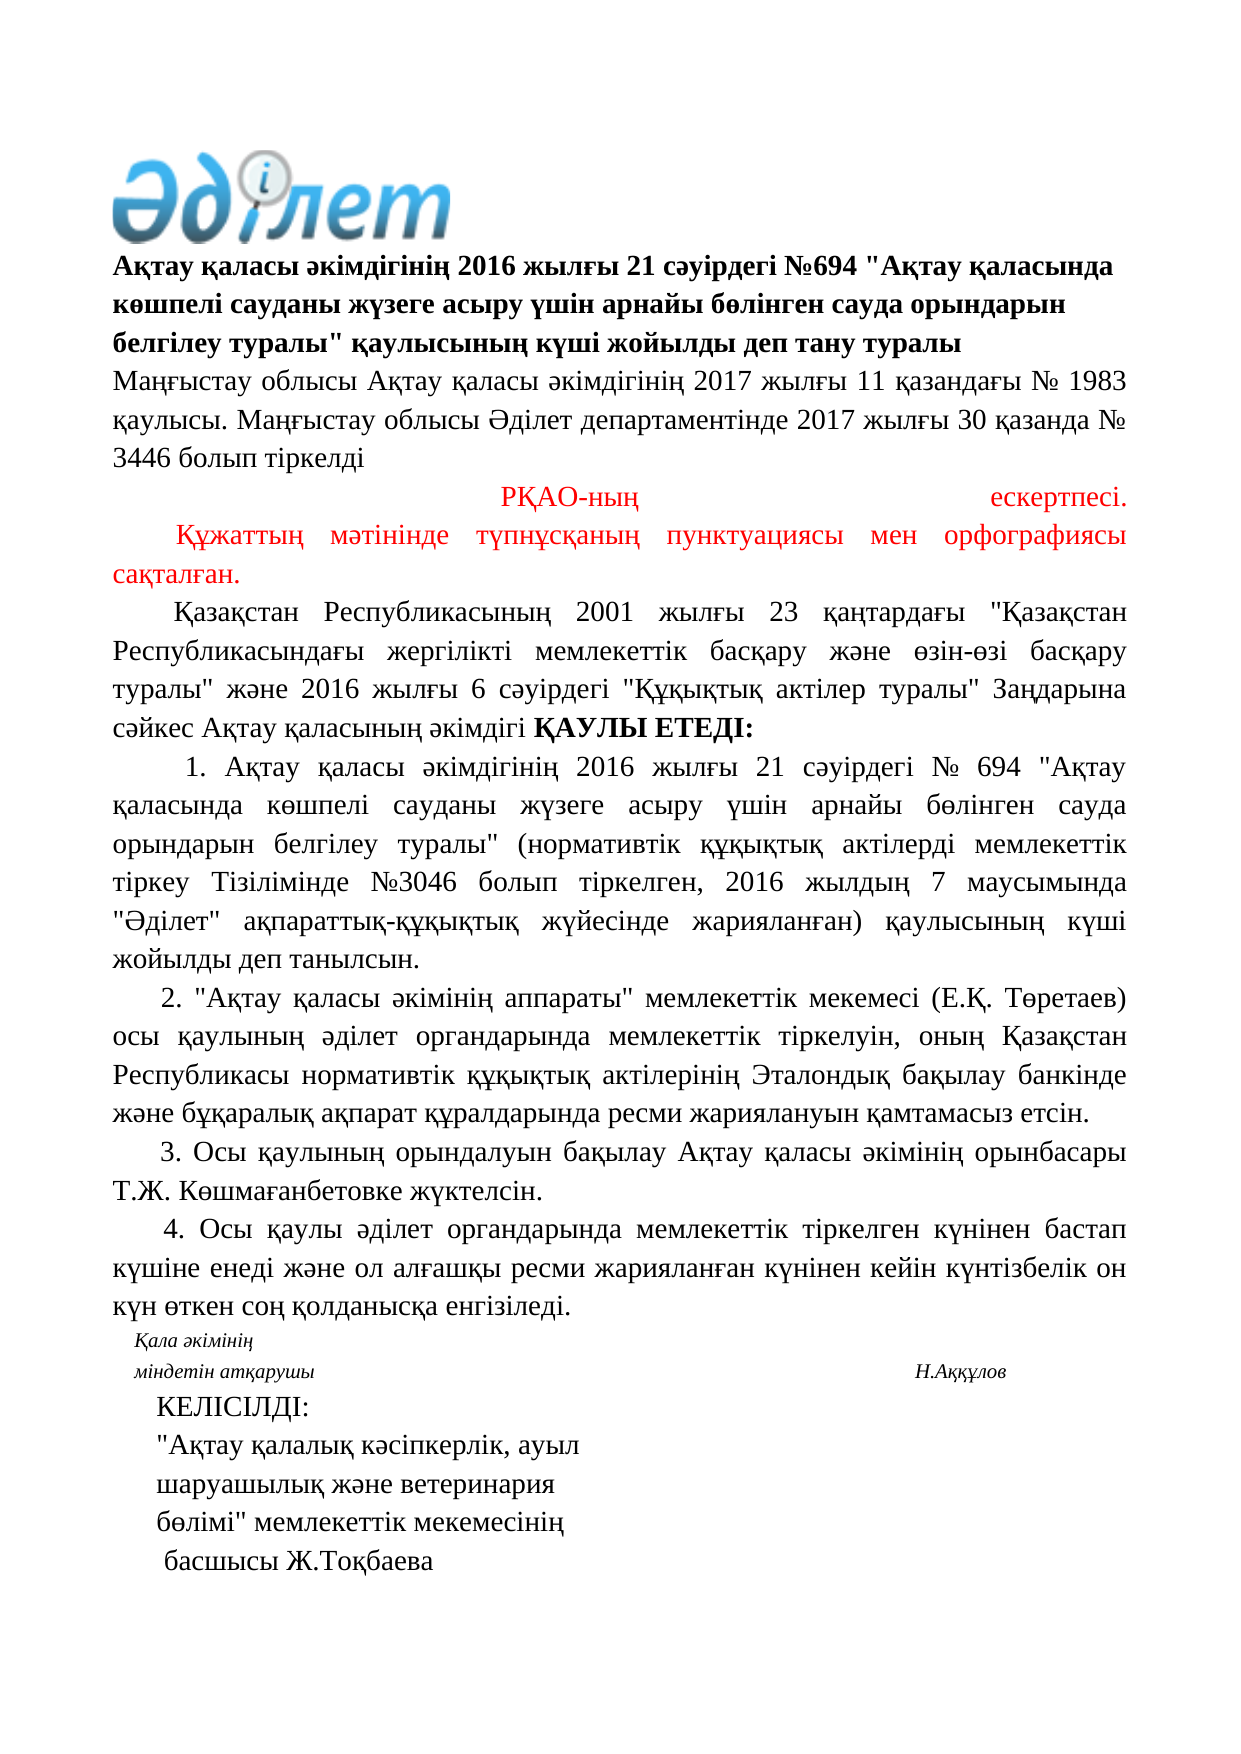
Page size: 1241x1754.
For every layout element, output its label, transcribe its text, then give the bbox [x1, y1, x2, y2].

table_cell Н.Аққұлов [913, 1358, 1240, 1389]
text шаруашылық және ветеринария [112, 1466, 1128, 1499]
text 3. Осы қаулының орындалуын бақылау Ақтау қаласы әкімінің орынбасары Т.Ж. Көшмағанбетовке жүктелсін. [112, 1134, 1128, 1206]
text РҚАО-ның ескертпесі. Құжаттың мәтінінде түпнұсқаның пунктуациясы мен орфографиясы сақталған. [112, 479, 1128, 589]
text КЕЛІСІЛДІ: [112, 1389, 1128, 1422]
text басшысы Ж.Тоқбаева [112, 1543, 1128, 1577]
text "Ақтау қалалық кәсіпкерлік, ауыл [112, 1427, 1128, 1461]
text Қазақстан Республикасының 2001 жылғы 23 қаңтардағы "Қазақстан Республикасындағы жергілікті мемлекеттік басқару және өзін-өзі басқару туралы" және 2016 жылғы 6 сәуірдегі "Құқықтық актілер туралы" Заңдарына сәйкес Ақтау қаласының әкімдігі ҚАУЛЫ ЕТЕДІ: [112, 594, 1128, 744]
text Маңғыстау облысы Ақтау қаласы әкімдігінің 2017 жылғы 11 қазандағы № 1983 қаулысы. Маңғыстау облысы Әділет департаментінде 2017 жылғы 30 қазанда № 3446 болып тіркелді [112, 363, 1128, 474]
text бөлімі" мемлекеттік мекемесінің [112, 1504, 1128, 1538]
text Ақтау қаласы әкімдігінің 2016 жылғы 21 сәуірдегі №694 "Ақтау қаласында көшпелі сауданы жүзеге асыру үшін арнайы бөлінген сауда орындарын белгілеу туралы" қаулысының күші жойылды деп тану туралы [112, 248, 1128, 358]
table_cell міндетін атқарушы [101, 1358, 913, 1389]
text 2. "Ақтау қаласы әкімінің аппараты" мемлекеттік мекемесі (Е.Қ. Төретаев) осы қаулының әділет органдарында мемлекеттік тіркелуін, оның Қазақстан Республикасы нормативтік құқықтық актілерінің Эталондық бақылау банкінде және бұқаралық ақпарат құралдарында ресми жариялануын қамтамасыз етсін. [112, 980, 1128, 1129]
table_header Қала әкімінің [101, 1327, 1240, 1358]
text 1. Ақтау қаласы әкімдігінің 2016 жылғы 21 сәуірдегі № 694 "Ақтау қаласында көшпелі сауданы жүзеге асыру үшін арнайы бөлінген сауда орындарын белгілеу туралы" (нормативтік құқықтық актілерді мемлекеттік тіркеу Тізілімінде №3046 болып тіркелген, 2016 жылдың 7 маусымында "Әділет" ақпараттық-құқықтық жүйесінде жарияланған) қаулысының күші жойылды деп танылсын. [112, 749, 1128, 975]
picture [112, 150, 451, 244]
text 4. Осы қаулы әділет органдарында мемлекеттік тіркелген күнінен бастап күшіне енеді және ол алғашқы ресми жарияланған күнінен кейін күнтізбелік он күн өткен соң қолданысқа енгізіледі. [112, 1211, 1128, 1322]
